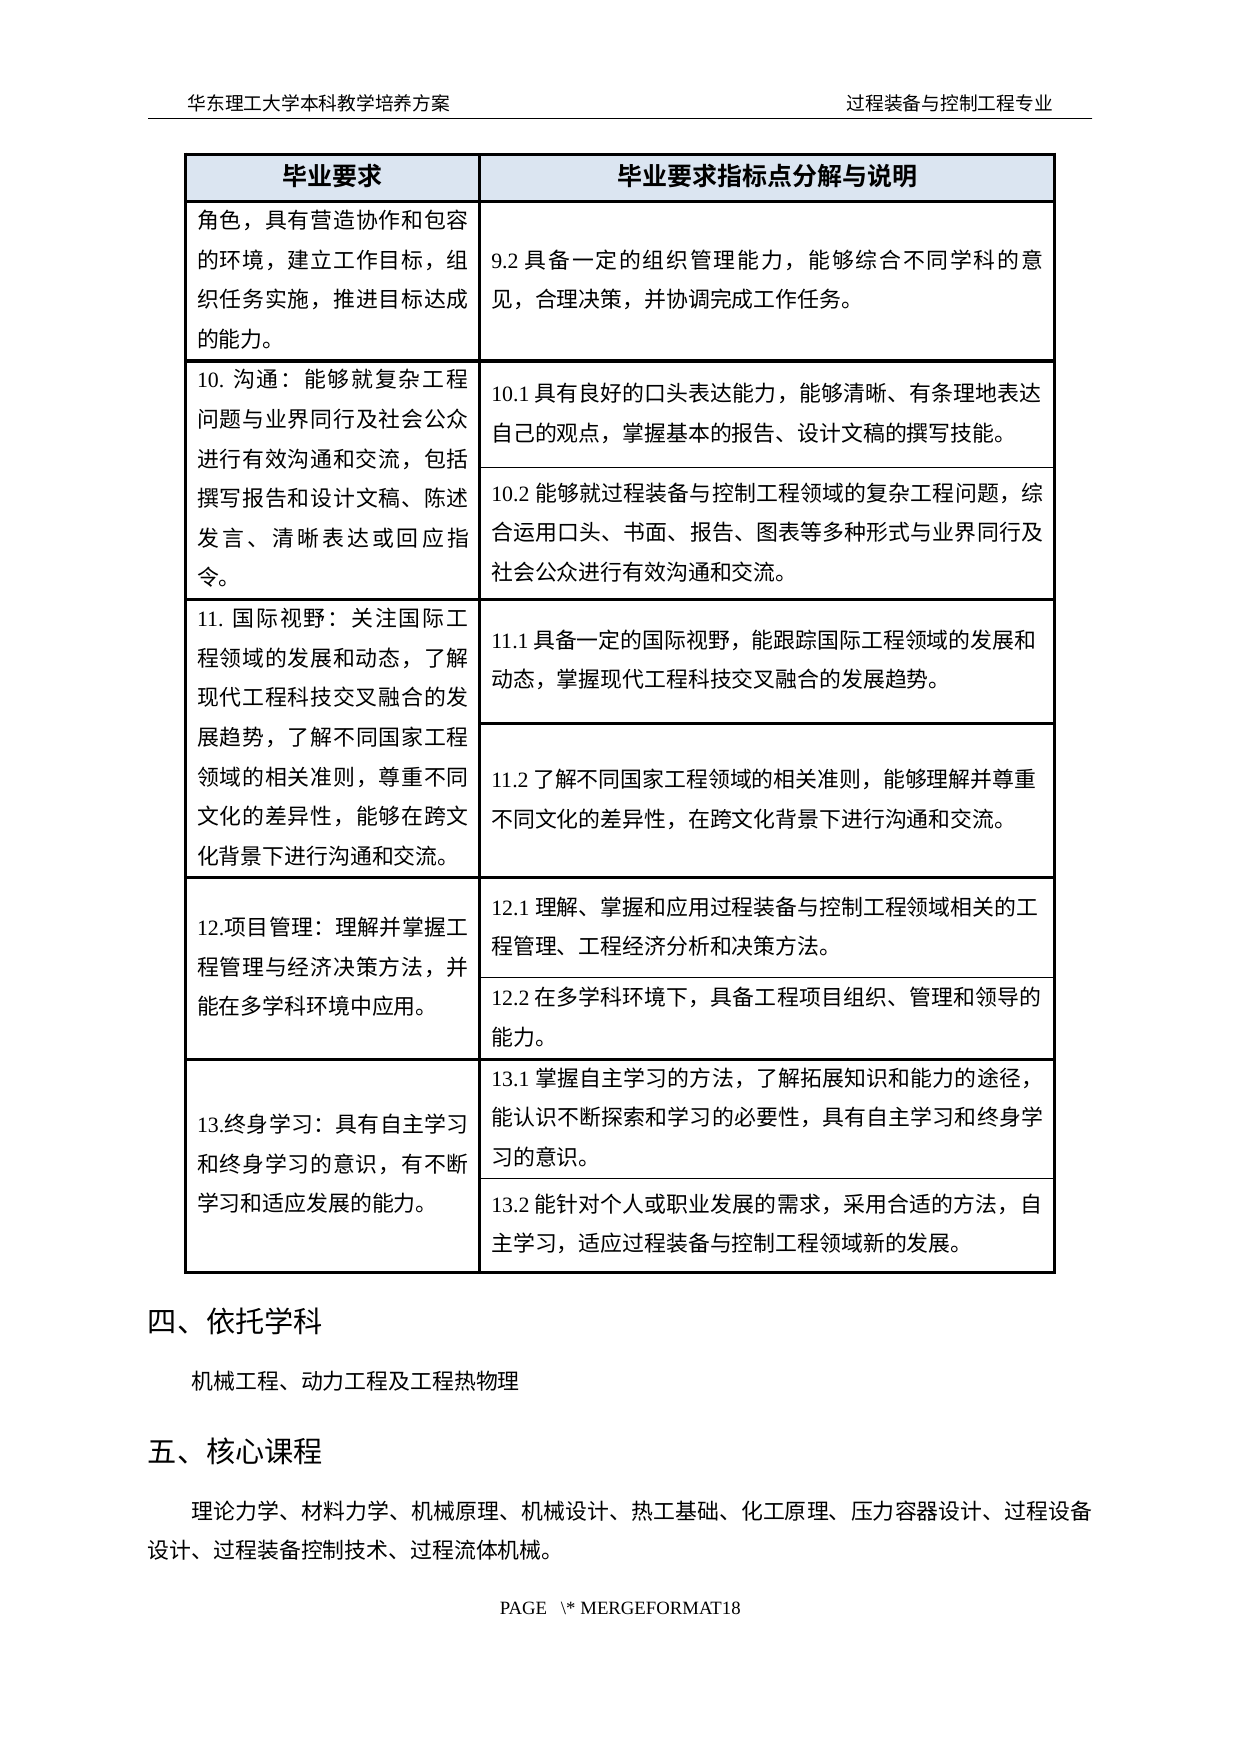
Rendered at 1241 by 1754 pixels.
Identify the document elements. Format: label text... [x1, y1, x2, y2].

table_cell 10.1具有良好的口头表达能力，能够清晰、有条理地表达自己的观点，掌握基本的报告、设计文稿的撰写技能。 [481, 363, 1053, 467]
table_cell 13.1 掌握自主学习的方法，了解拓展知识和能力的途径，能认识不断探索和学习的必要性，具有自主学习和终身学习的意识。 [481, 1061, 1053, 1177]
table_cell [187, 203, 478, 359]
table_header 毕业要求 [187, 156, 478, 200]
table_cell 13.终身学习：具有自主学习和终身学习的意识，有不断学习和适应发展的能力。 [187, 1061, 478, 1271]
subtitle 五、核心课程 [148, 1428, 1092, 1471]
table_cell 13.2能针对个人或职业发展的需求，采用合适的方法，自主学习，适应过程装备与控制工程领域新的发展。 [481, 1179, 1053, 1271]
table_cell 10.2 能够就过程装备与控制工程领域的复杂工程问题，综合运用口头、书面、报告、图表等多种形式与业界同行及社会公众进行有效沟通和交流。 [481, 468, 1053, 598]
text 机械工程、动力工程及工程热物理 [148, 1364, 1092, 1396]
table_cell 10. 沟通：能够就复杂工程问题与业界同行及社会公众进行有效沟通和交流，包括撰写报告和设计文稿、陈述发言、清晰表达或回应指令。 [187, 363, 478, 598]
table_cell 12.项目管理：理解并掌握工程管理与经济决策方法，并能在多学科环境中应用。 [187, 879, 478, 1057]
text 理论力学、材料力学、机械原理、机械设计、热工基础、化工原理、压力容器设计、过程设备设计、过程装备控制技术、过程流体机械。 [148, 1494, 1092, 1565]
table_cell 11.1具备一定的国际视野，能跟踪国际工程领域的发展和动态，掌握现代工程科技交叉融合的发展趋势。 [481, 601, 1053, 722]
table_cell 12.1 理解、掌握和应用过程装备与控制工程领域相关的工程管理、工程经济分析和决策方法。 [481, 879, 1053, 977]
table_cell 12.2在多学科环境下，具备工程项目组织、管理和领导的能力。 [481, 978, 1053, 1057]
table_cell 11. 国际视野：关注国际工程领域的发展和动态，了解现代工程科技交叉融合的发展趋势，了解不同国家工程领域的相关准则，尊重不同文化的差异性，能够在跨文化背景下进行沟通和交流。 [187, 601, 478, 876]
subtitle 四、依托学科 [148, 1299, 1092, 1341]
table_cell 9.2具备一定的组织管理能力，能够综合不同学科的意见，合理决策，并协调完成工作任务。 [481, 203, 1053, 359]
table_cell 11.2了解不同国家工程领域的相关准则，能够理解并尊重不同文化的差异性，在跨文化背景下进行沟通和交流。 [481, 725, 1053, 876]
table_header 毕业要求指标点分解与说明 [481, 156, 1053, 200]
